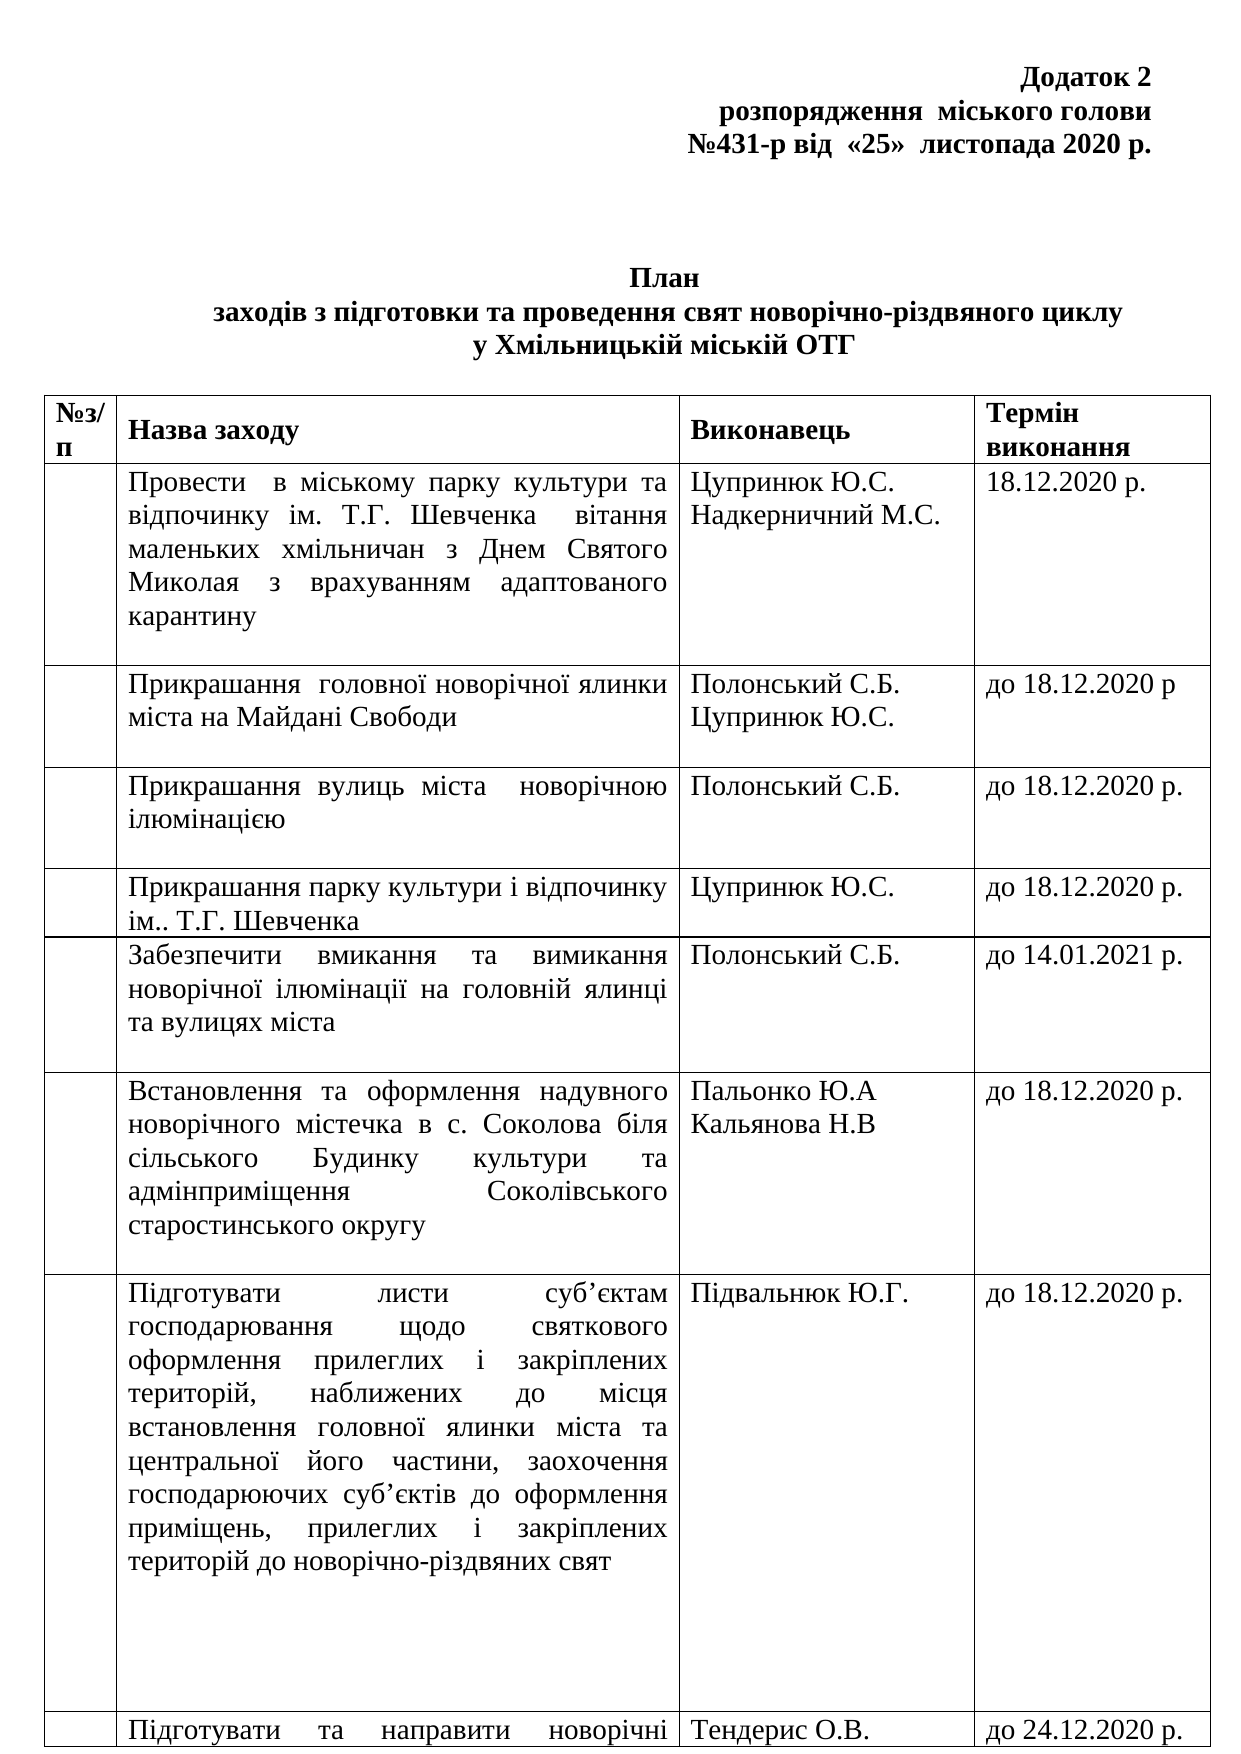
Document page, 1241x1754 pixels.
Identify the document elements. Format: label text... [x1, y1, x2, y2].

table_cell Провести в міському парку культури та відпочинку ім. Т.Г. Шевченка вітання маленьких хмільничан з Днем Святого Миколая з врахуванням адаптованого карантину [117, 464, 679, 665]
table_cell [45, 1712, 116, 1746]
table_cell до 18.12.2020 р. [975, 768, 1210, 868]
table_cell до 18.12.2020 р. [975, 1275, 1210, 1711]
table_header №з/п [45, 396, 116, 463]
table_cell до 24.12.2020 р. [975, 1712, 1210, 1746]
text у Хмільницькій міській ОТГ [177, 327, 1152, 361]
text План [177, 260, 1152, 294]
table_cell Цупринюк Ю.С. Надкерничний М.С. [680, 464, 974, 665]
table_cell [45, 1073, 116, 1274]
table_header Термін виконання [975, 396, 1210, 463]
table_cell Цупринюк Ю.С. [680, 869, 974, 936]
table_header Назва заходу [117, 396, 679, 463]
table_cell Пальонко Ю.А Кальянова Н.В [680, 1073, 974, 1274]
table_cell до 18.12.2020 р. [975, 869, 1210, 936]
table_cell [45, 869, 116, 936]
text розпорядження міського голови [177, 93, 1152, 126]
table_cell [45, 768, 116, 868]
table_cell до 14.01.2021 р. [975, 938, 1210, 1072]
table_cell Прикрашання головної новорічної ялинки міста на Майдані Свободи [117, 666, 679, 767]
table_cell до 18.12.2020 р. [975, 1073, 1210, 1274]
table_header Виконавець [680, 396, 974, 463]
table_cell [45, 666, 116, 767]
table_cell Підготувати листи суб’єктам господарювання щодо святкового оформлення прилеглих і закріплених територій, наближених до місця встановлення головної ялинки міста та центральної його частини, заохочення господарюючих суб’єктів до оформлення приміщень, прилеглих і закріплених територій до новорічно-різдвяних свят [117, 1275, 679, 1711]
text Додаток 2 [177, 59, 1152, 93]
table_cell [45, 1275, 116, 1711]
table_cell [117, 1712, 679, 1746]
table_cell Полонський С.Б. [680, 768, 974, 868]
table_cell Прикрашання парку культури і відпочинку ім.. Т.Г. Шевченка [117, 869, 679, 936]
text №431-р від «25» листопада 2020 р. [177, 126, 1152, 160]
text заходів з підготовки та проведення свят новорічно-різдвяного циклу [177, 294, 1152, 327]
table_cell Забезпечити вмикання та вимикання новорічної ілюмінації на головній ялинці та вулицях міста [117, 938, 679, 1072]
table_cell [680, 1712, 974, 1746]
table_cell Підвальнюк Ю.Г. [680, 1275, 974, 1711]
table_cell Полонський С.Б. [680, 938, 974, 1072]
table_cell [45, 938, 116, 1072]
table_cell до 18.12.2020 р [975, 666, 1210, 767]
table_cell Полонський С.Б. Цупринюк Ю.С. [680, 666, 974, 767]
table_cell Прикрашання вулиць міста новорічною ілюмінацією [117, 768, 679, 868]
table_cell [45, 464, 116, 665]
table_cell 18.12.2020 р. [975, 464, 1210, 665]
table_cell Встановлення та оформлення надувного новорічного містечка в с. Соколова біля сільського Будинку культури та адмінприміщення Соколівського старостинського округу [117, 1073, 679, 1274]
